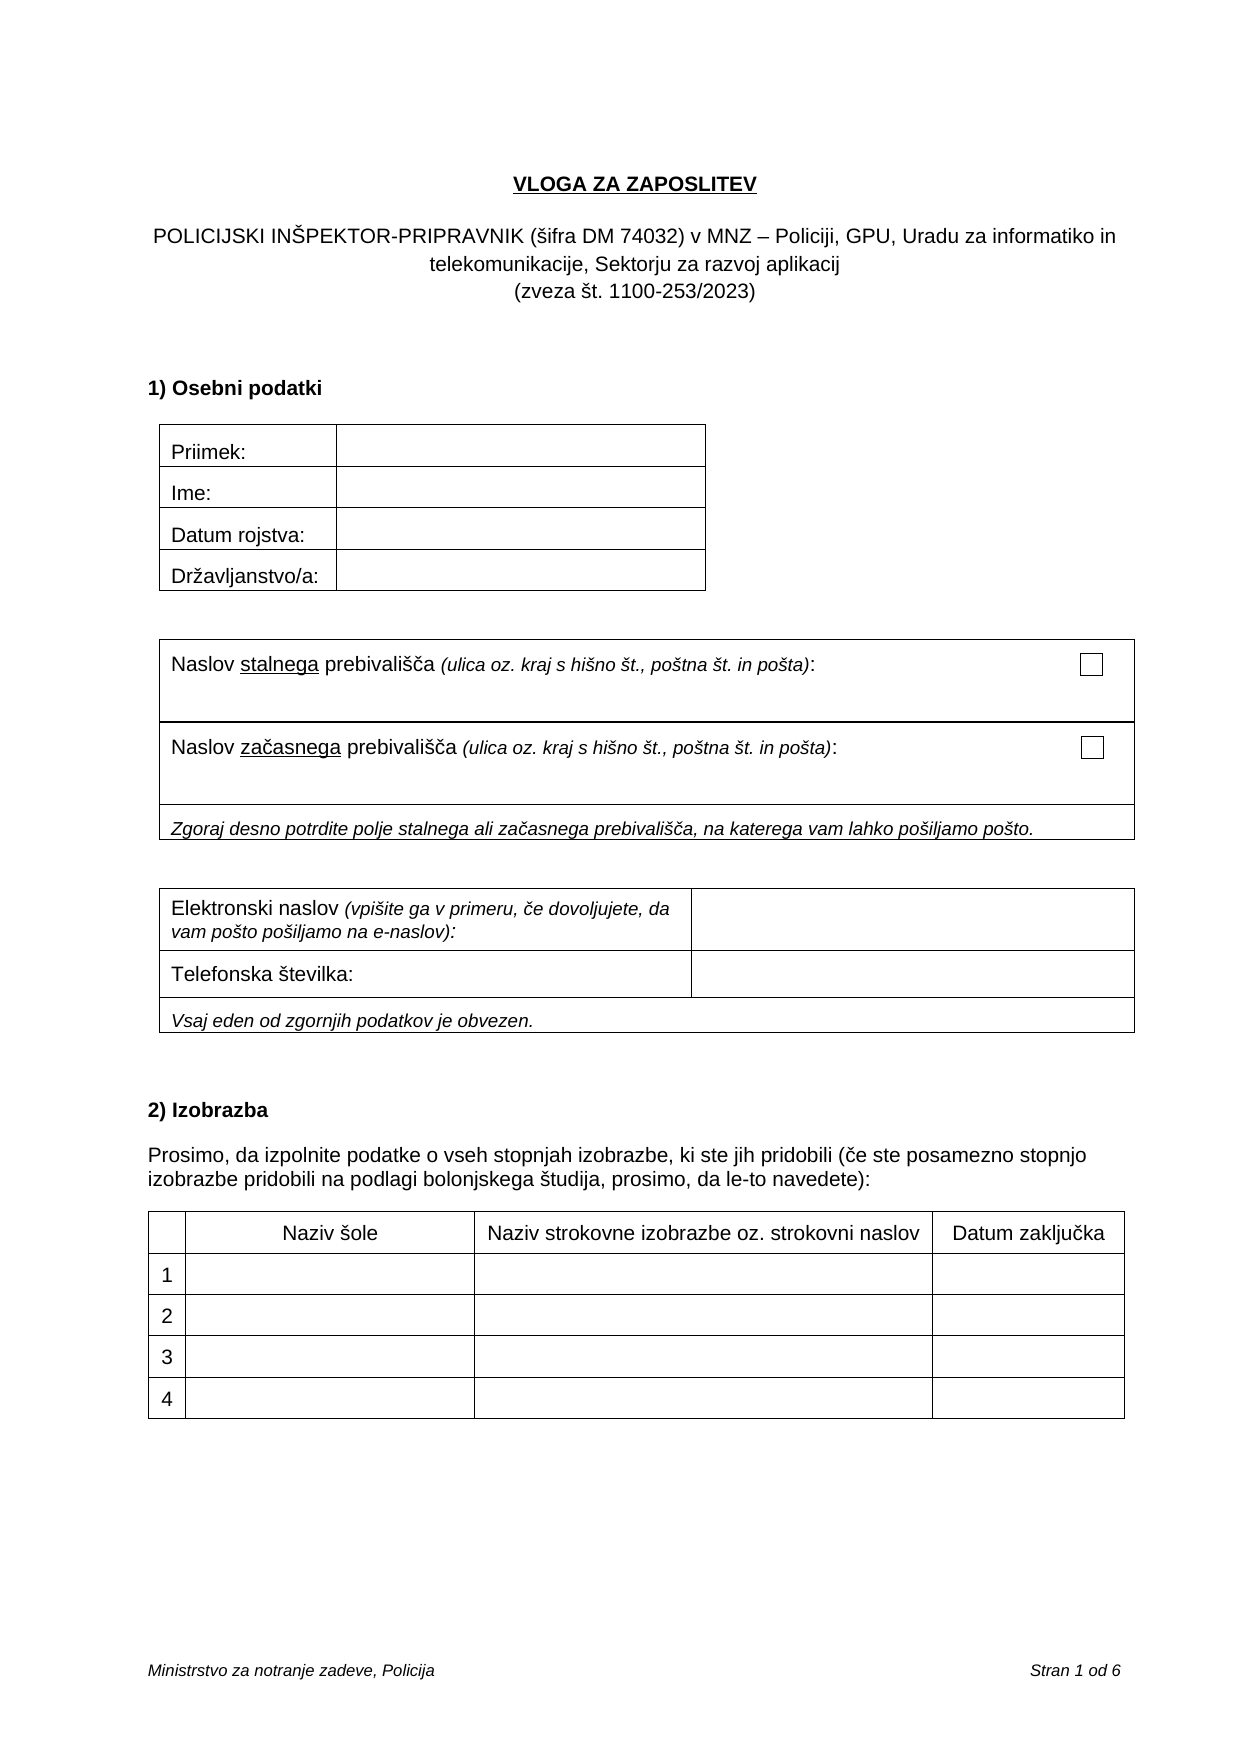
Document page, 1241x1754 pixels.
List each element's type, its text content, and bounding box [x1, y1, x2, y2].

table_cell Državljanstvo/a: [160, 550, 336, 590]
text (zveza št. 1100-253/2023) [148, 276, 1122, 303]
text Prosimo, da izpolnite podatke o vseh stopnjah izobrazbe, ki ste jih pridobili (če ste posamezno stopnjo izobrazbe pridobili na podlagi bolonjskega študija, prosimo, da le-to navedete): [148, 1142, 1122, 1190]
table_header Datum zaključka [933, 1212, 1124, 1252]
table_cell [692, 951, 1134, 997]
table_header [149, 1212, 185, 1252]
table_cell Ime: [160, 467, 336, 507]
table_cell [186, 1336, 474, 1377]
table_cell 4 [149, 1378, 185, 1418]
table_cell [933, 1336, 1124, 1377]
table_cell Vsaj eden od zgornjih podatkov je obvezen. [160, 998, 1134, 1032]
table_cell 3 [149, 1336, 185, 1377]
table_cell [337, 467, 705, 507]
table_cell Zgoraj desno potrdite polje stalnega ali začasnega prebivališča, na katerega vam lahko pošiljamo pošto. [160, 805, 1134, 839]
text 2) Izobrazba [148, 1098, 1122, 1122]
table_cell [186, 1295, 474, 1335]
table_cell [186, 1254, 474, 1294]
table_cell [475, 1336, 932, 1377]
table_cell [186, 1378, 474, 1418]
table_cell Datum rojstva: [160, 508, 336, 548]
table_cell [475, 1295, 932, 1335]
table_cell Naslov začasnega prebivališča (ulica oz. kraj s hišno št., poštna št. in pošta): [160, 723, 1134, 804]
table_header Naslov stalnega prebivališča (ulica oz. kraj s hišno št., poštna št. in pošta): [160, 640, 1134, 721]
table_cell [475, 1254, 932, 1294]
table_cell [933, 1295, 1124, 1335]
table_cell 1 [149, 1254, 185, 1294]
table_cell [337, 550, 705, 590]
table_header Naziv šole [186, 1212, 474, 1252]
text 1) Osebni podatki [148, 375, 1122, 399]
table_cell [475, 1378, 932, 1418]
table_cell [337, 508, 705, 548]
text POLICIJSKI INŠPEKTOR-PRIPRAVNIK (šifra DM 74032) v MNZ – Policiji, GPU, Uradu za informatiko in telekomunikacije, Sektorju za razvoj aplikacij [148, 222, 1122, 276]
table_header Priimek: [160, 425, 336, 466]
table_header Naziv strokovne izobrazbe oz. strokovni naslov [475, 1212, 932, 1252]
table_cell [933, 1378, 1124, 1418]
table_cell 2 [149, 1295, 185, 1335]
table_header [337, 425, 705, 466]
table_header [692, 889, 1134, 949]
table_cell Telefonska številka: [160, 951, 691, 997]
table_cell [933, 1254, 1124, 1294]
table_header Elektronski naslov (vpišite ga v primeru, če dovoljujete, da vam pošto pošiljamo na e-naslov): [160, 889, 691, 949]
title VLOGA ZA ZAPOSLITEV [148, 170, 1122, 197]
